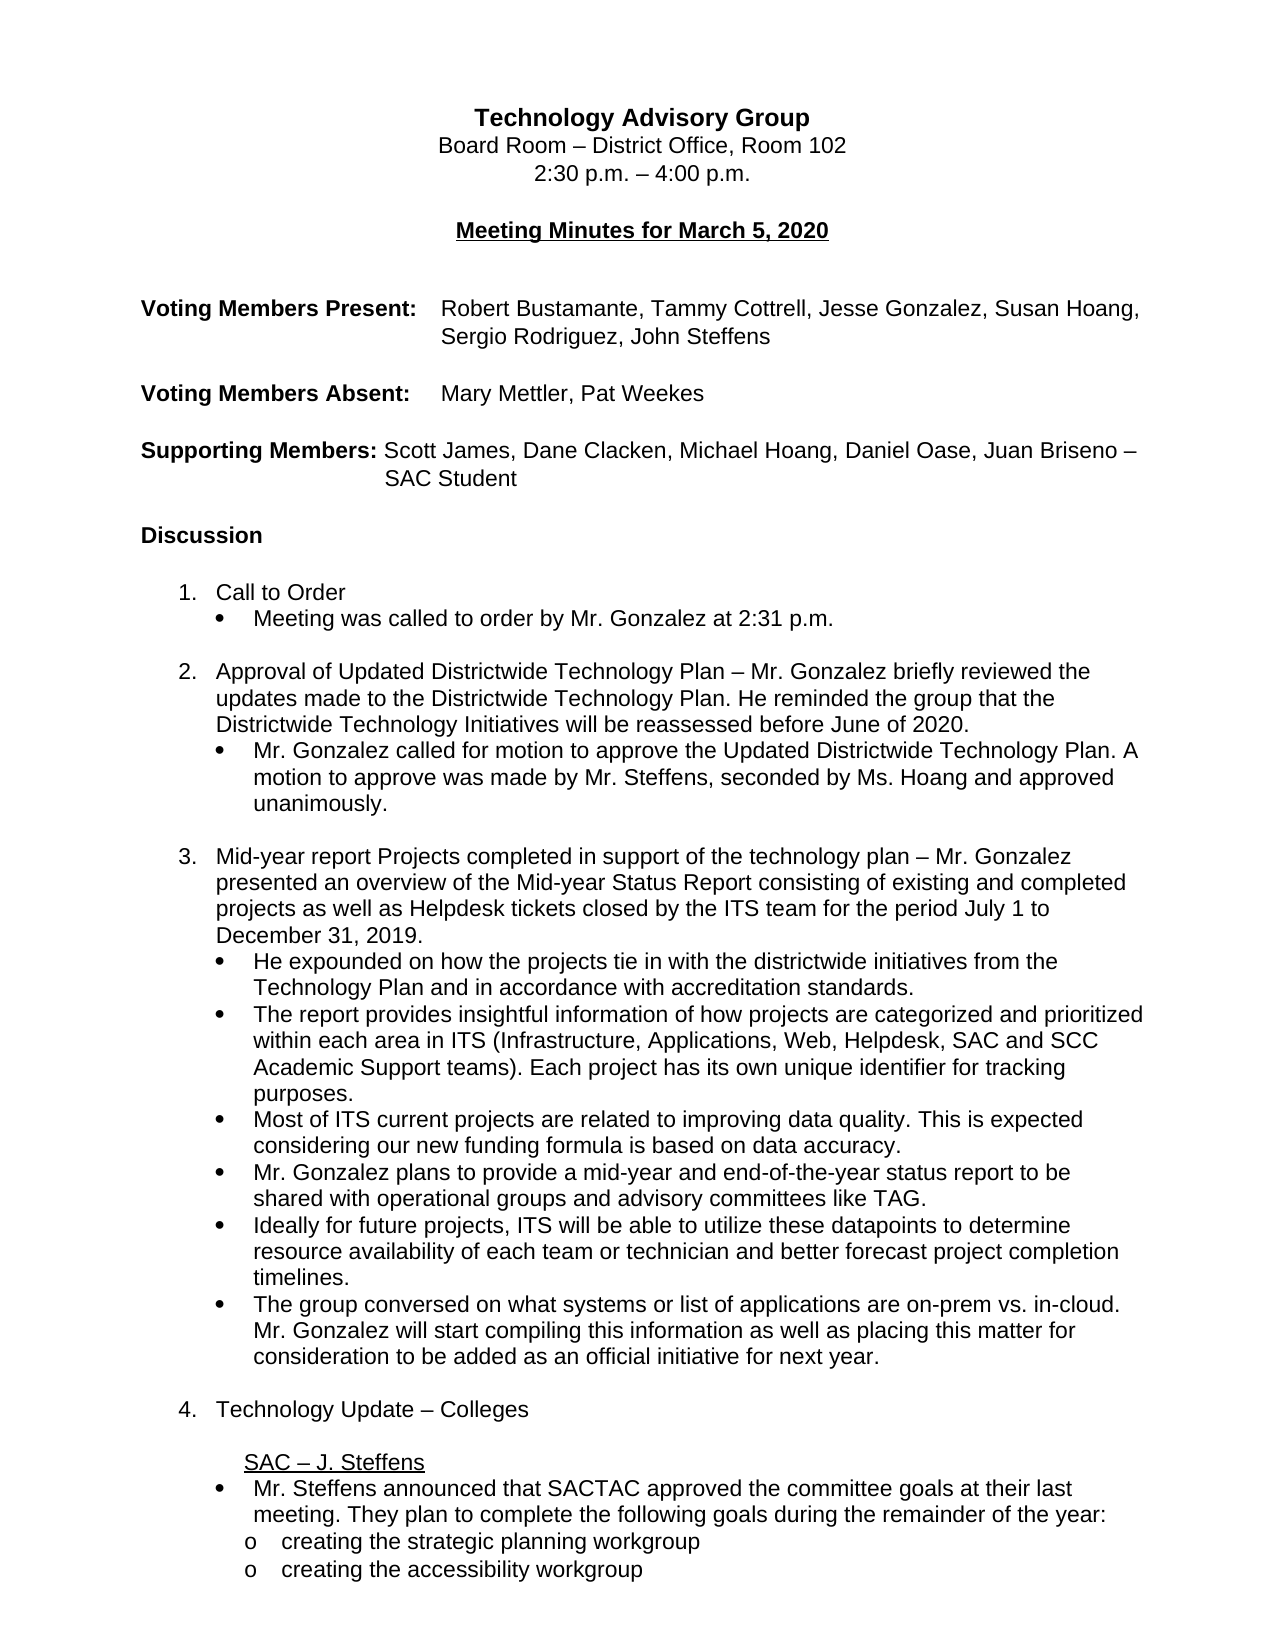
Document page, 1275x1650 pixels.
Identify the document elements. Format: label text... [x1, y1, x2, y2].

list Mr. Steffens announced that SACTAC approved the committee goals at their last meeting. They plan to complete the following goals during the remainder of the year: [216, 1475, 1144, 1528]
list creating the accessibility workgroup [244, 1556, 1144, 1584]
list creating the strategic planning workgroup [244, 1528, 1144, 1556]
list Technology Update – Colleges [178, 1396, 1144, 1422]
text Board Room – District Office, Room 102 [141, 132, 1144, 158]
list The group conversed on what systems or list of applications are on-prem vs. in-cloud. Mr. Gonzalez will start compiling this information as well as placing this matter for consideration to be added as an official initiative for next year. [216, 1291, 1144, 1370]
list Mr. Gonzalez called for motion to approve the Updated Districtwide Technology Plan. A motion to approve was made by Mr. Steffens, seconded by Ms. Hoang and approved unanimously. [216, 737, 1144, 816]
text Meeting Minutes for March 5, 2020 [141, 217, 1144, 243]
list SAC – J. Steffens [244, 1449, 1144, 1475]
list Meeting was called to order by Mr. Gonzalez at 2:31 p.m. [216, 605, 1144, 632]
list He expounded on how the projects tie in with the districtwide initiatives from the Technology Plan and in accordance with accreditation standards. [216, 948, 1144, 1001]
text 2:30 p.m. – 4:00 p.m. [141, 160, 1144, 187]
list Call to Order [178, 579, 1144, 605]
list Approval of Updated Districtwide Technology Plan – Mr. Gonzalez briefly reviewed the updates made to the Districtwide Technology Plan. He reminded the group that the Districtwide Technology Initiatives will be reassessed before June of 2020. [178, 658, 1144, 737]
list Mr. Gonzalez plans to provide a mid-year and end-of-the-year status report to be shared with operational groups and advisory committees like TAG. [216, 1159, 1144, 1212]
text Discussion [141, 522, 1144, 548]
list Most of ITS current projects are related to improving data quality. This is expected considering our new funding formula is based on data accuracy. [216, 1106, 1144, 1159]
subtitle Technology Advisory Group [141, 103, 1144, 132]
list The report provides insightful information of how projects are categorized and prioritized within each area in ITS (Infrastructure, Applications, Web, Helpdesk, SAC and SCC Academic Support teams). Each project has its own unique identifier for tracking purposes. [216, 1001, 1144, 1106]
list Ideally for future projects, ITS will be able to utilize these datapoints to determine resource availability of each team or technician and better forecast project completion timelines. [216, 1212, 1144, 1291]
text Supporting Members: Scott James, Dane Clacken, Michael Hoang, Daniel Oase, Juan Briseno – SAC Student [141, 437, 1144, 492]
list Mid-year report Projects completed in support of the technology plan – Mr. Gonzalez presented an overview of the Mid-year Status Report consisting of existing and completed projects as well as Helpdesk tickets closed by the ITS team for the period July 1 to December 31, 2019. [178, 843, 1144, 948]
text Voting Members Absent: Mary Mettler, Pat Weekes [141, 380, 1144, 406]
text Voting Members Present: Robert Bustamante, Tammy Cottrell, Jesse Gonzalez, Susan Hoang, Sergio Rodriguez, John Steffens [141, 295, 1144, 349]
